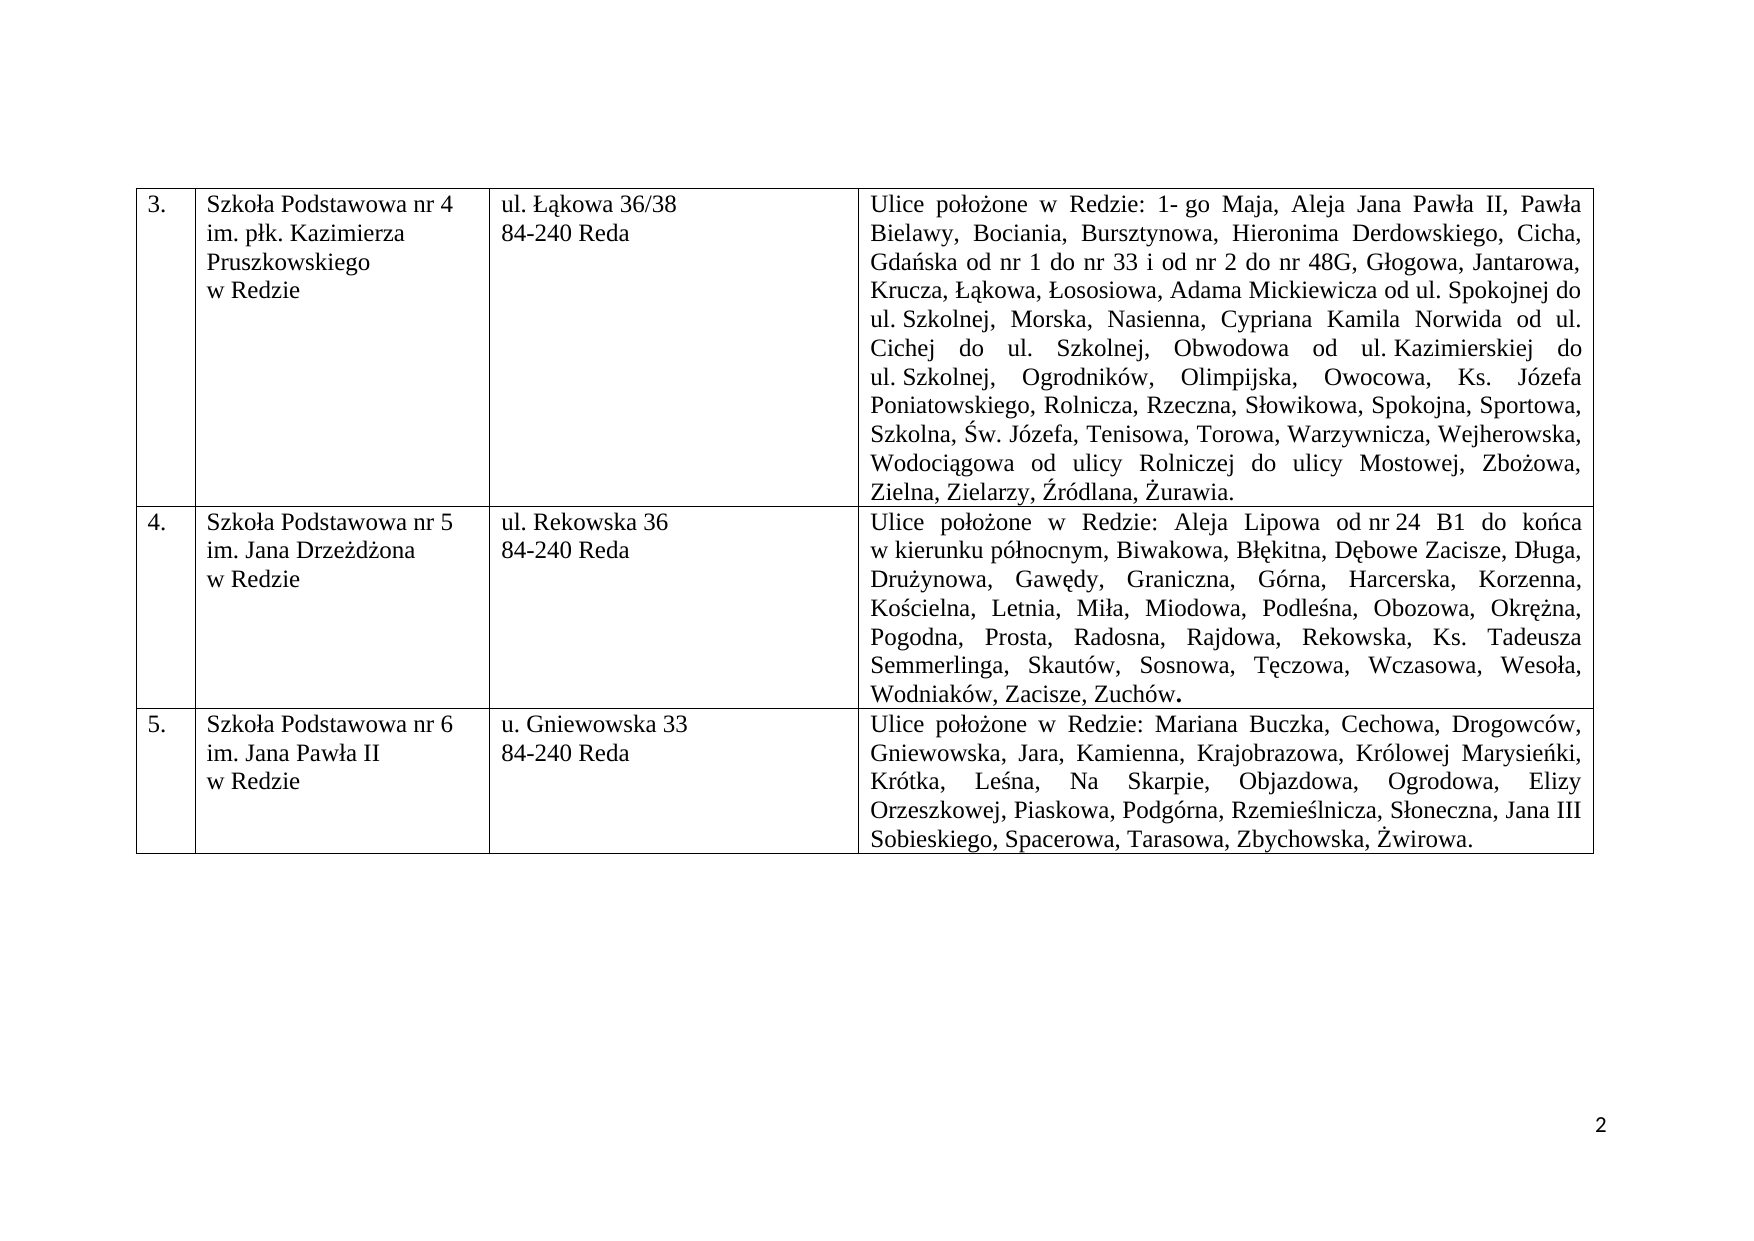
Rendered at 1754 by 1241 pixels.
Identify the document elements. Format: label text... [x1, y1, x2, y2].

table_cell ul. Rekowska 36 84-240 Reda [490, 507, 858, 708]
table_header Ulice położone w Redzie: 1- go Maja, Aleja Jana Pawła II, Pawła Bielawy, Bociania, Bursztynowa, Hieronima Derdowskiego, Cicha, Gdańska od nr 1 do nr 33 i od nr 2 do nr 48G, Głogowa, Jantarowa, Krucza, Łąkowa, Łososiowa, Adama Mickiewicza od ul. Spokojnej do ul. Szkolnej, Morska, Nasienna, Cypriana Kamila Norwida od ul. Cichej do ul. Szkolnej, Obwodowa od ul. Kazimierskiej do ul. Szkolnej, Ogrodników, Olimpijska, Owocowa, Ks. Józefa Poniatowskiego, Rolnicza, Rzeczna, Słowikowa, Spokojna, Sportowa, Szkolna, Św. Józefa, Tenisowa, Torowa, Warzywnicza, Wejherowska, Wodociągowa od ulicy Rolniczej do ulicy Mostowej, Zbożowa, Zielna, Zielarzy, Źródlana, Żurawia. [859, 189, 1593, 506]
table_cell Ulice położone w Redzie: Aleja Lipowa od nr 24 B1 do końca w kierunku północnym, Biwakowa, Błękitna, Dębowe Zacisze, Długa, Drużynowa, Gawędy, Graniczna, Górna, Harcerska, Korzenna, Kościelna, Letnia, Miła, Miodowa, Podleśna, Obozowa, Okrężna, Pogodna, Prosta, Radosna, Rajdowa, Rekowska, Ks. Tadeusza Semmerlinga, Skautów, Sosnowa, Tęczowa, Wczasowa, Wesoła, Wodniaków, Zacisze, Zuchów. [859, 507, 1593, 708]
table_header 3. [137, 189, 195, 506]
table_header Szkoła Podstawowa nr 4 im. płk. Kazimierza Pruszkowskiego w Redzie [196, 189, 489, 506]
table_cell u. Gniewowska 33 84-240 Reda [490, 709, 858, 853]
table_cell 5. [137, 709, 195, 853]
table_cell Szkoła Podstawowa nr 6 im. Jana Pawła II w Redzie [196, 709, 489, 853]
table_cell 4. [137, 507, 195, 708]
table_cell Ulice położone w Redzie: Mariana Buczka, Cechowa, Drogowców, Gniewowska, Jara, Kamienna, Krajobrazowa, Królowej Marysieńki, Krótka, Leśna, Na Skarpie, Objazdowa, Ogrodowa, Elizy Orzeszkowej, Piaskowa, Podgórna, Rzemieślnicza, Słoneczna, Jana III Sobieskiego, Spacerowa, Tarasowa, Zbychowska, Żwirowa. [859, 709, 1593, 853]
table_cell Szkoła Podstawowa nr 5 im. Jana Drzeżdżona w Redzie [196, 507, 489, 708]
table_header ul. Łąkowa 36/38 84-240 Reda [490, 189, 858, 506]
